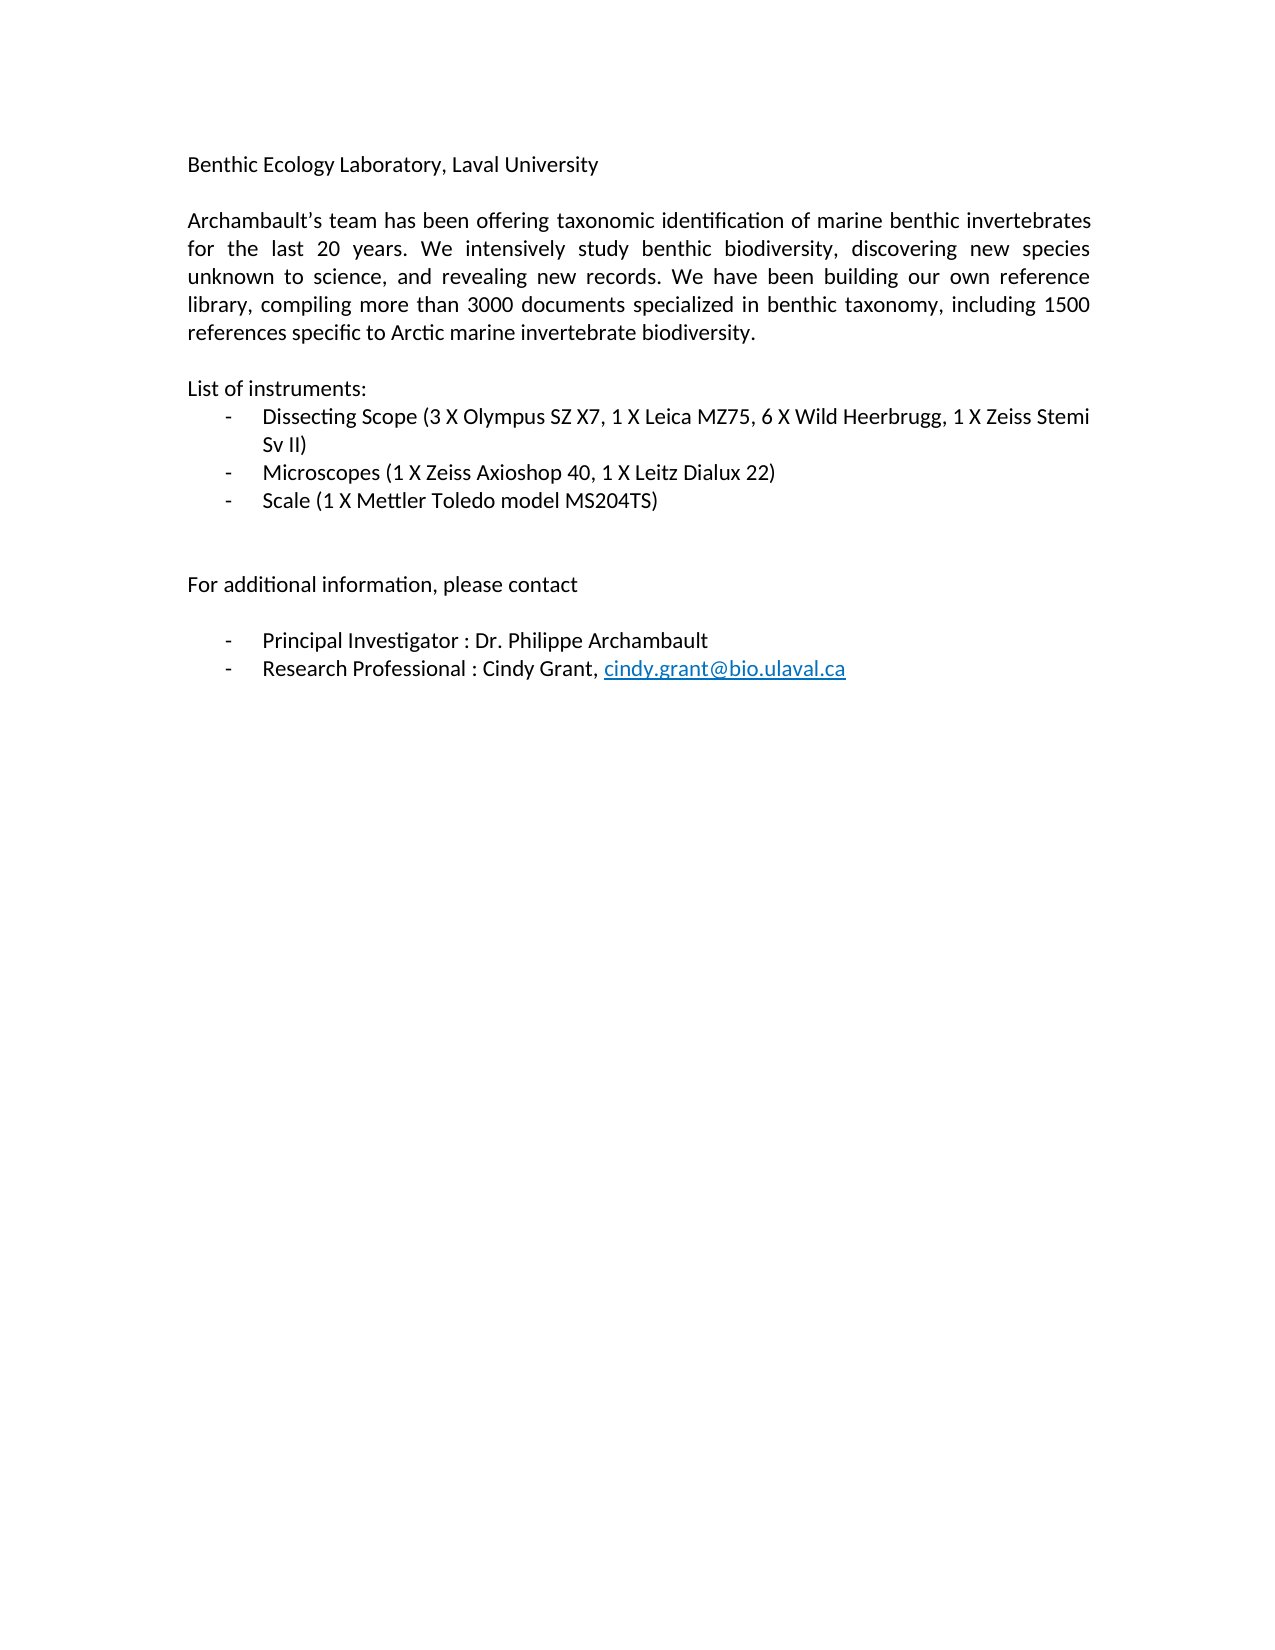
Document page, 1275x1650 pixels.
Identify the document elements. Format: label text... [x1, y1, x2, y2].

text For additional information, please contact [187, 570, 1092, 598]
list Research Professional : Cindy Grant, cindy.grant@bio.ulaval.ca [225, 654, 1092, 682]
list Dissecting Scope (3 X Olympus SZ X7, 1 X Leica MZ75, 6 X Wild Heerbrugg, 1 X Zeiss Stemi Sv II) [225, 402, 1092, 458]
text Archambault’s team has been offering taxonomic identification of marine benthic invertebrates for the last 20 years. We intensively study benthic biodiversity, discovering new species unknown to science, and revealing new records. We have been building our own reference library, compiling more than 3000 documents specialized in benthic taxonomy, including 1500 references specific to Arctic marine invertebrate biodiversity. [187, 206, 1092, 346]
text List of instruments: [187, 374, 1092, 402]
text Benthic Ecology Laboratory, Laval University [187, 150, 1092, 178]
list Microscopes (1 X Zeiss Axioshop 40, 1 X Leitz Dialux 22) [225, 458, 1092, 486]
list Scale (1 X Mettler Toledo model MS204TS) [225, 486, 1092, 514]
list Principal Investigator : Dr. Philippe Archambault [225, 626, 1092, 654]
